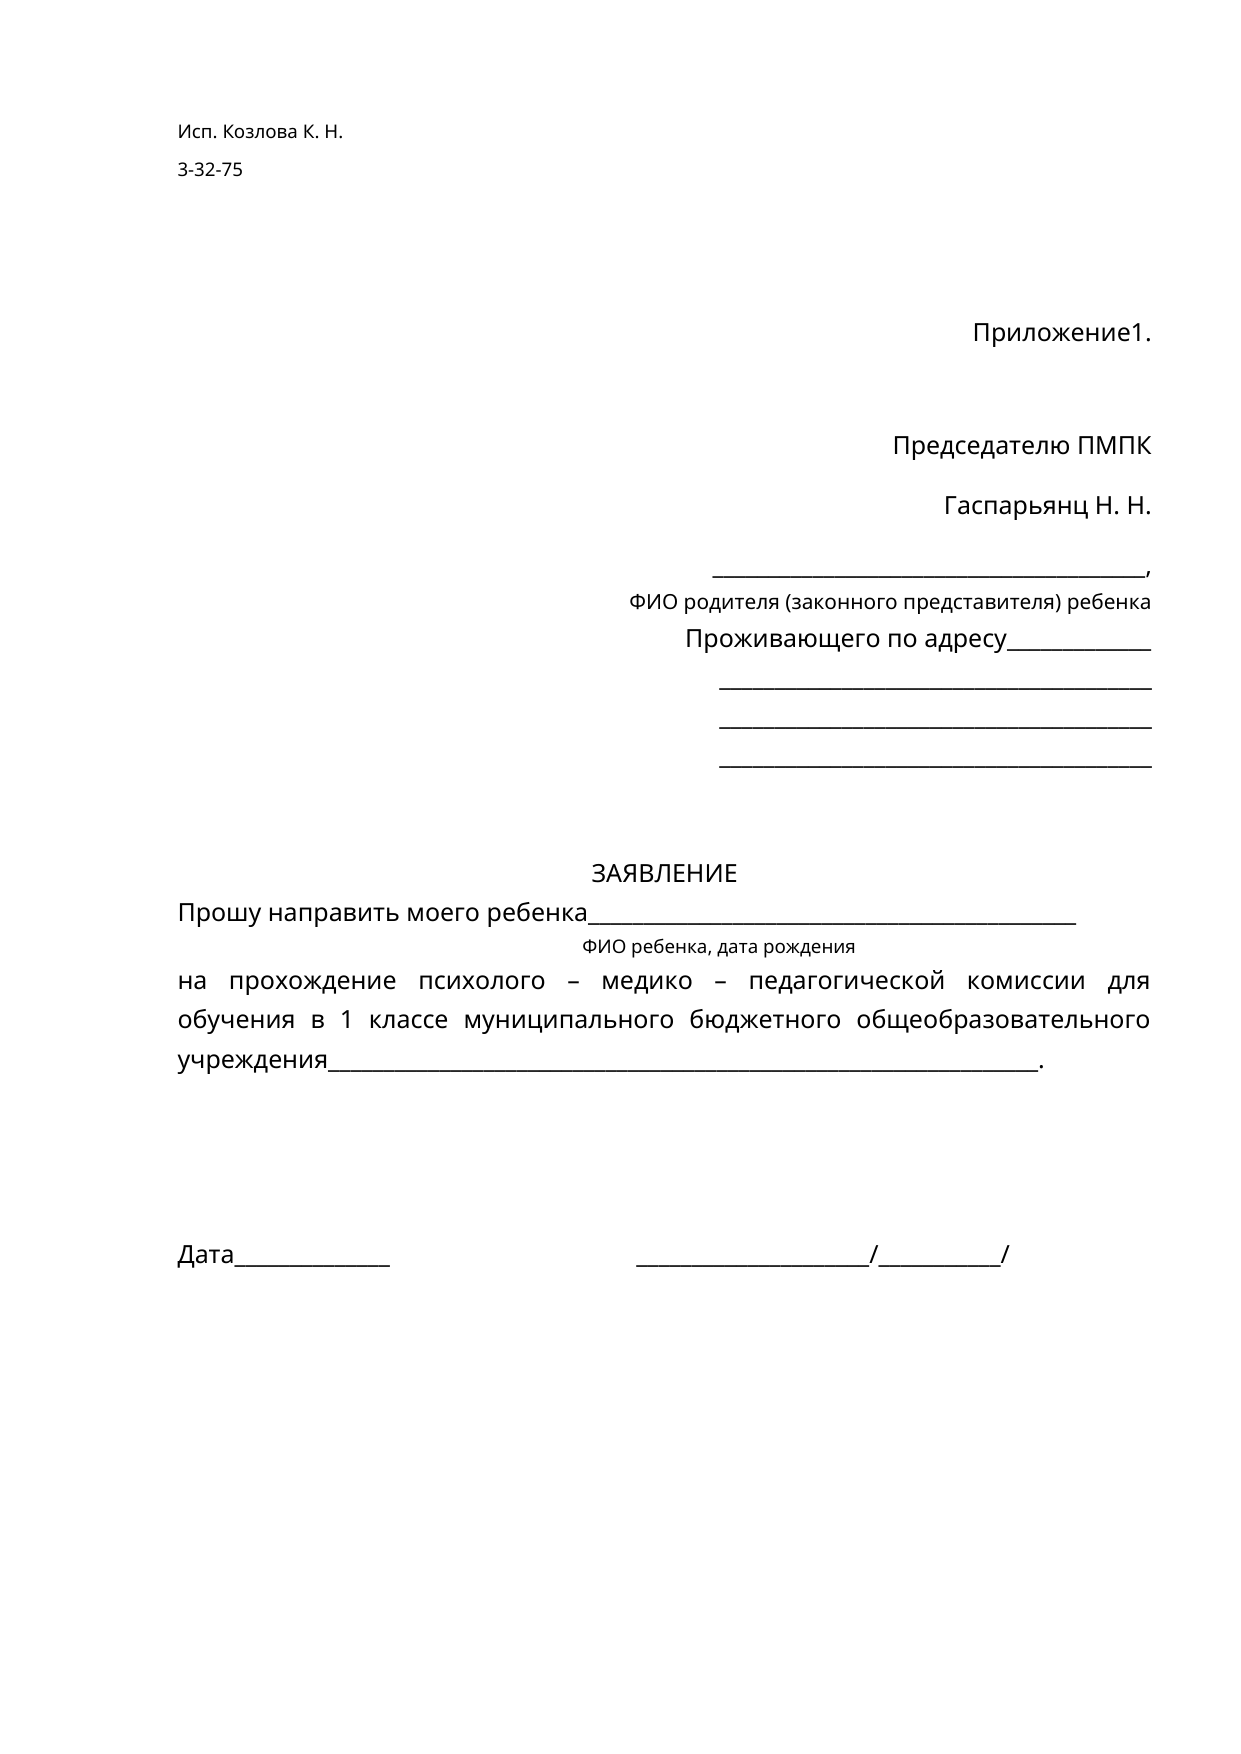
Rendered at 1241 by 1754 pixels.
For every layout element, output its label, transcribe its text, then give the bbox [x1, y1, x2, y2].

text Председателю ПМПК [177, 428, 1152, 462]
text ФИО ребенка, дата рождения [177, 934, 1152, 959]
text _______________________________________, [177, 548, 1152, 582]
text _______________________________________ [177, 738, 1152, 772]
text Приложение1. [177, 314, 1152, 349]
text _______________________________________ [177, 699, 1152, 733]
text Проживающего по адресу_____________ [177, 620, 1152, 654]
text ФИО родителя (законного представителя) ребенка [177, 587, 1152, 615]
text Исп. Козлова К. Н. [177, 118, 1152, 144]
text Гаспарьянц Н. Н. [177, 488, 1152, 522]
text Прошу направить моего ребенка____________________________________________ [177, 894, 1152, 928]
text _______________________________________ [177, 659, 1152, 693]
text на прохождение психолого – медико – педагогической комиссии для обучения в 1 классе муниципального бюджетного общеобразовательного учреждения________________________________________________________________. [177, 963, 1152, 1075]
text ЗАЯВЛЕНИЕ [177, 855, 1152, 889]
text Дата______________ _____________________/___________/ [177, 1237, 1152, 1271]
text 3-32-75 [177, 156, 1152, 182]
